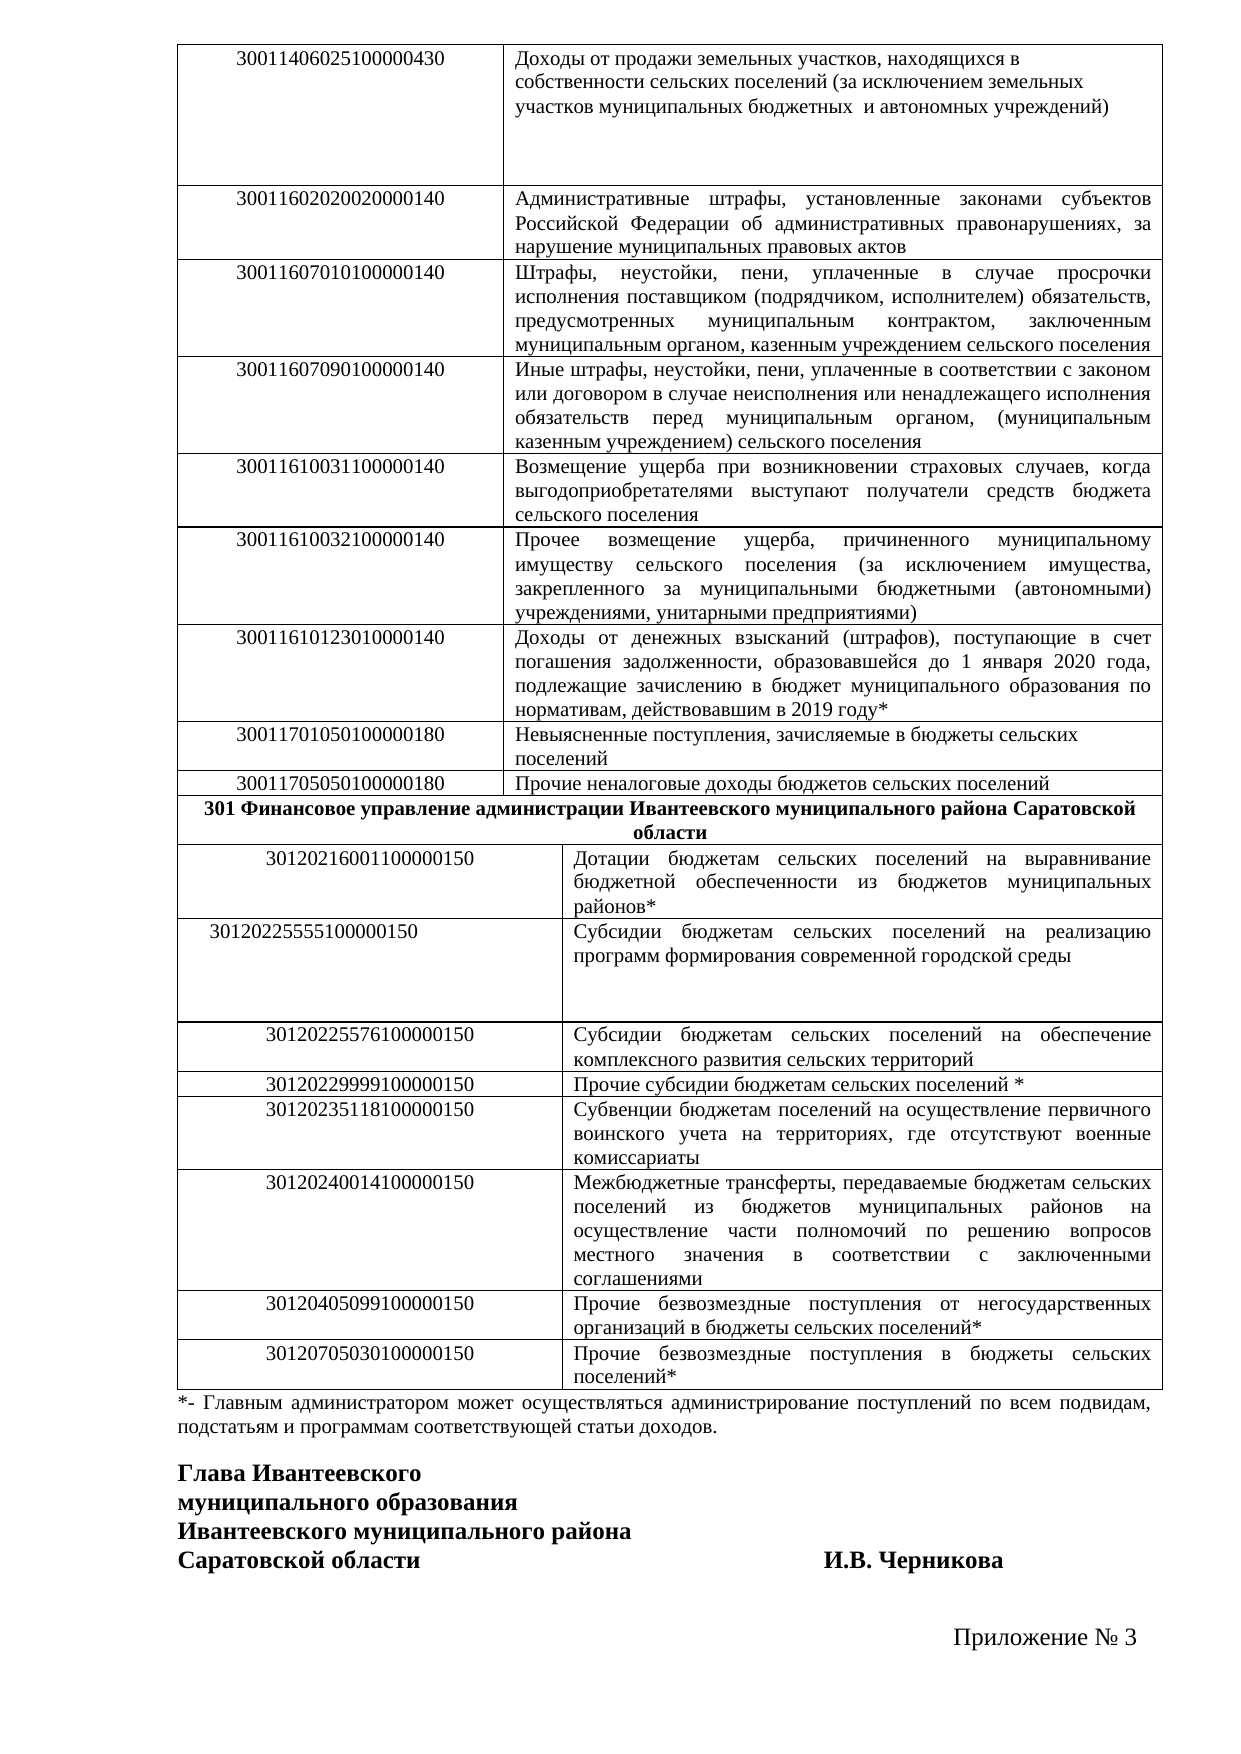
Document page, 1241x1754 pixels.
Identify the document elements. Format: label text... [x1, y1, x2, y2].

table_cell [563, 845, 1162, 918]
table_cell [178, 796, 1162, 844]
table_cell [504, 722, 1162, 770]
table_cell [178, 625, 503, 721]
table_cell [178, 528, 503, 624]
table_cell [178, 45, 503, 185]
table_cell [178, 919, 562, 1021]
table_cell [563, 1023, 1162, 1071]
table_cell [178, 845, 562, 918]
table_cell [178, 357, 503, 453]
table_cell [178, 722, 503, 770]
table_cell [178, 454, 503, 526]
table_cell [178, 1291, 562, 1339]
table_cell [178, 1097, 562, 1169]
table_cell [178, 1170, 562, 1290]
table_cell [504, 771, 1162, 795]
text муниципального образования [177, 1487, 1152, 1516]
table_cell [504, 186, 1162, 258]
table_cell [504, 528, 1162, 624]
text Саратовской области И.В. Черникова [177, 1545, 1152, 1573]
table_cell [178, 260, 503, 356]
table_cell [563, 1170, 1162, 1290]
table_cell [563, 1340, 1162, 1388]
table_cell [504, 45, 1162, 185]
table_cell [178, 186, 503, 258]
text Приложение № 3 [177, 1622, 1137, 1650]
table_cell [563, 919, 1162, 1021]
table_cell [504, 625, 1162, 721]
text *- Главным администратором может осуществляться администрирование поступлений по всем подвидам, подстатьям и программам соответствующей статьи доходов. [177, 1390, 1152, 1438]
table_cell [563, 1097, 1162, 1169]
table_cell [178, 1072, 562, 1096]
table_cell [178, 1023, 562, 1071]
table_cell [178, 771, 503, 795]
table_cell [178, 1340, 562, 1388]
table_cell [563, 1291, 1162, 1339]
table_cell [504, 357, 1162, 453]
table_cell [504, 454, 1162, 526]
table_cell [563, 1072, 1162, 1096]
subtitle Глава Ивантеевского [177, 1458, 1152, 1487]
text Ивантеевского муниципального района [177, 1516, 1152, 1545]
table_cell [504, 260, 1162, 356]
